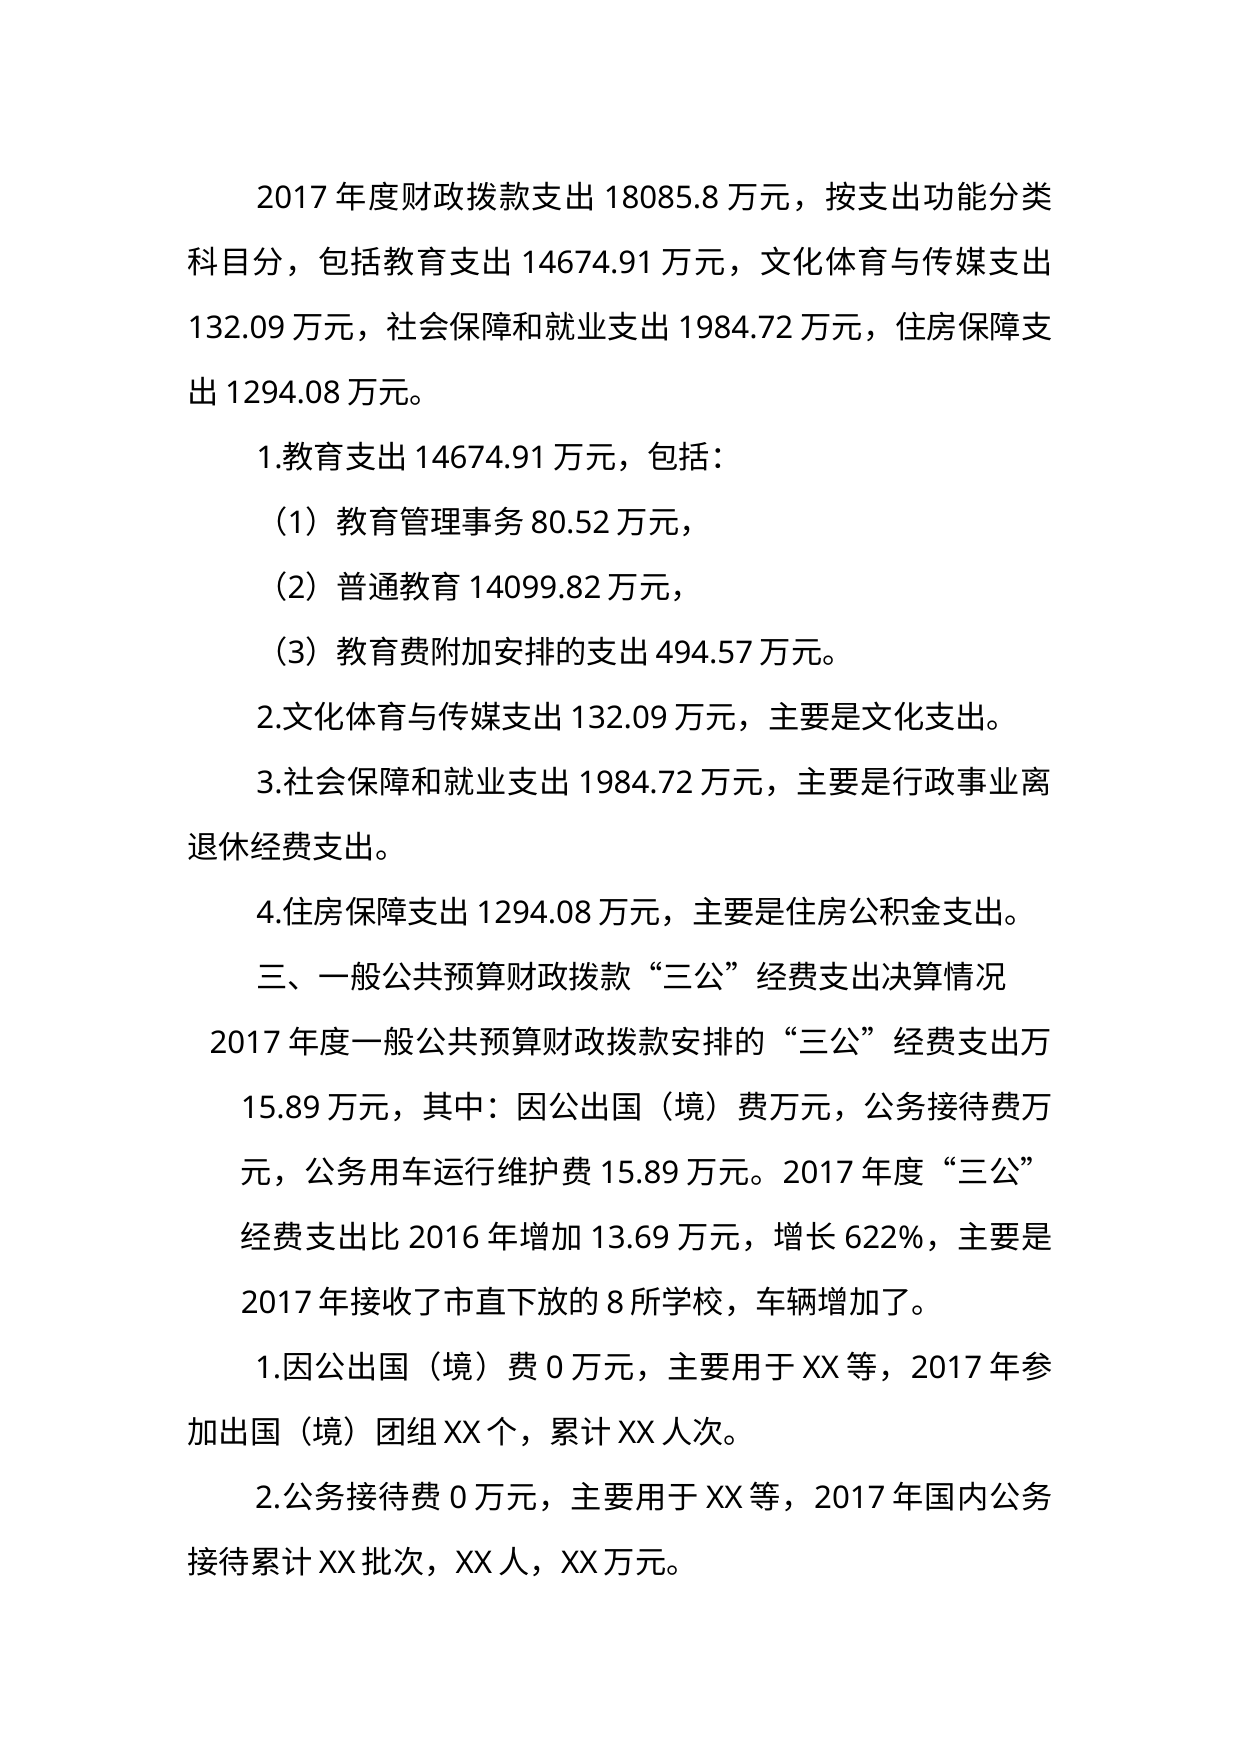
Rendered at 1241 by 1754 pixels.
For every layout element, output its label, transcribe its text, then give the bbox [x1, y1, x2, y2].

text （3）教育费附加安排的支出494.57万元。 [187, 617, 1053, 682]
text （1）教育管理事务80.52万元， [187, 487, 1053, 552]
text 4.住房保障支出1294.08万元，主要是住房公积金支出。 [187, 877, 1053, 942]
text 3.社会保障和就业支出1984.72万元，主要是行政事业离退休经费支出。 [187, 747, 1053, 877]
text 2.公务接待费0万元，主要用于XX等，2017年国内公务接待累计XX批次，XX人，XX万元。 [187, 1462, 1053, 1592]
text （2）普通教育14099.82万元， [187, 552, 1053, 617]
text 1.教育支出14674.91万元，包括： [187, 422, 1053, 487]
text 三、一般公共预算财政拨款“三公”经费支出决算情况 [187, 942, 1053, 1007]
text 1.因公出国（境）费0万元，主要用于XX等，2017年参加出国（境）团组XX个，累计XX人次。 [187, 1332, 1053, 1462]
text 2017年度一般公共预算财政拨款安排的“三公”经费支出万15.89万元，其中：因公出国（境）费万元，公务接待费万元，公务用车运行维护费15.89万元。2017年度“三公”经费支出比2016年增加13.69万元，增长622%，主要是2017年接收了市直下放的8所学校，车辆增加了。 [209, 1007, 1053, 1332]
text 2.文化体育与传媒支出132.09万元，主要是文化支出。 [187, 682, 1053, 747]
text 2017年度财政拨款支出18085.8万元，按支出功能分类科目分，包括教育支出14674.91万元，文化体育与传媒支出132.09万元，社会保障和就业支出1984.72万元，住房保障支出1294.08万元。 [187, 162, 1053, 422]
